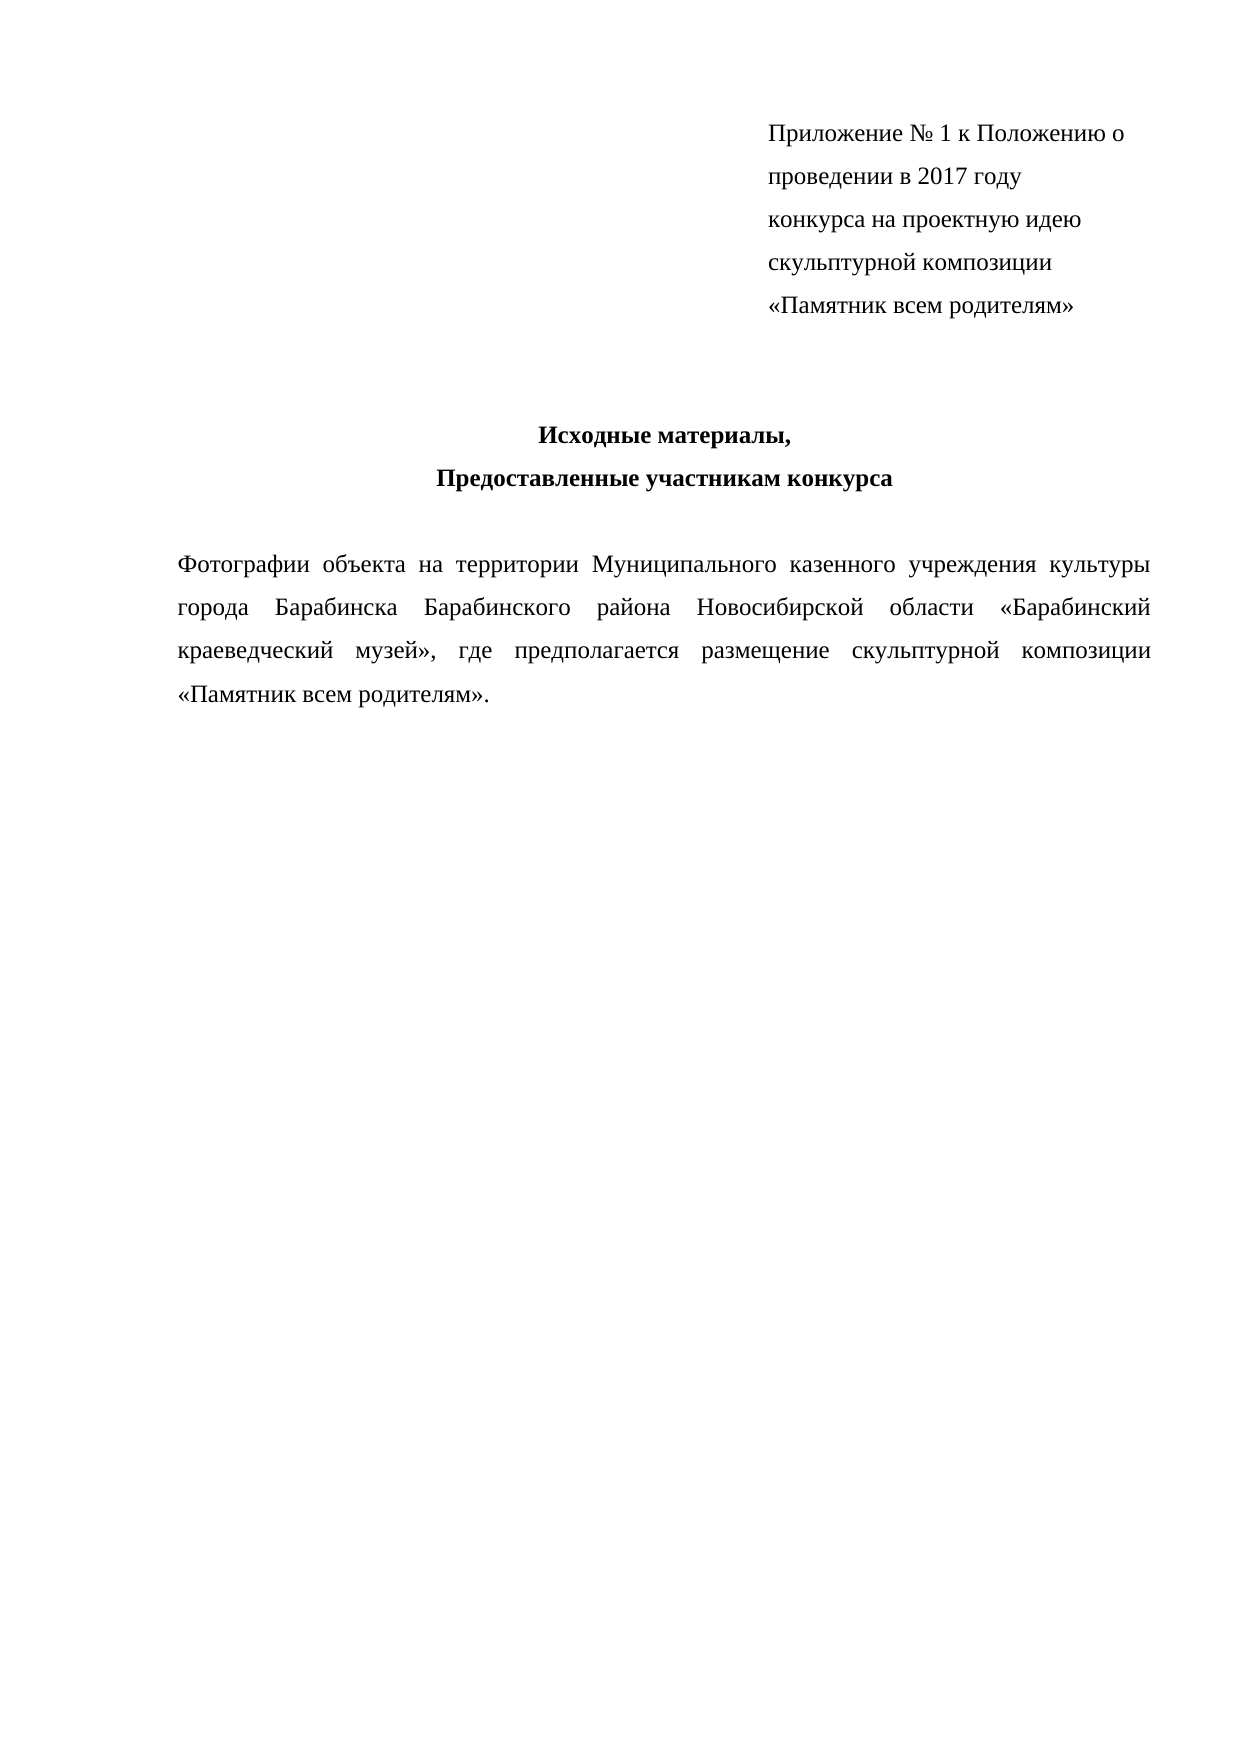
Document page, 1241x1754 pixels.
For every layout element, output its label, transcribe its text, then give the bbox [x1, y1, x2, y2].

text проведении в 2017 году [177, 161, 1152, 190]
text Приложение № 1 к Положению о [177, 118, 1152, 147]
text скульптурной композиции [177, 247, 1152, 276]
text Исходные материалы, [177, 420, 1152, 449]
text «Памятник всем родителям» [177, 291, 1152, 319]
text Предоставленные участникам конкурса [177, 463, 1152, 492]
text конкурса на проектную идею [177, 204, 1152, 233]
text Фотографии объекта на территории Муниципального казенного учреждения культуры города Барабинска Барабинского района Новосибирской области «Барабинский краеведческий музей», где предполагается размещение скульптурной композиции «Памятник всем родителям». [177, 549, 1152, 707]
